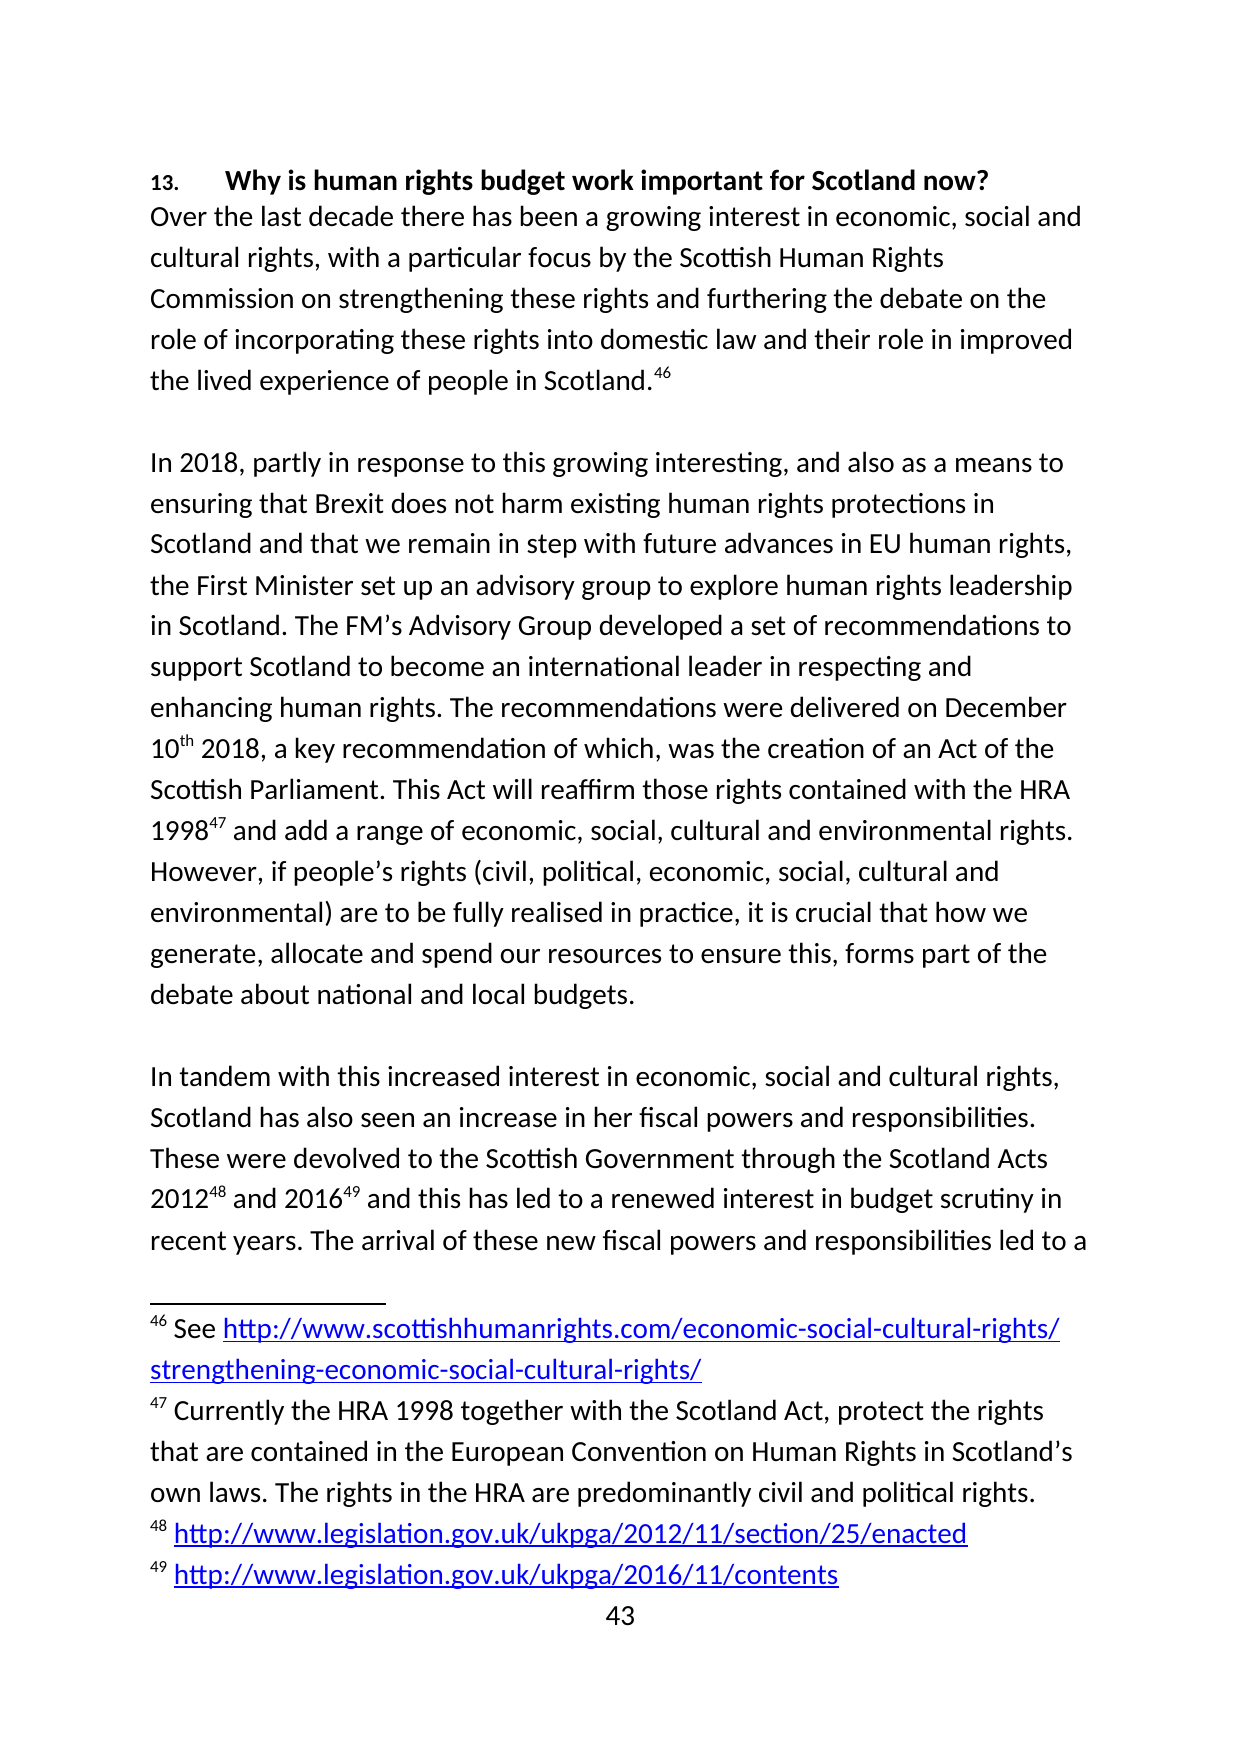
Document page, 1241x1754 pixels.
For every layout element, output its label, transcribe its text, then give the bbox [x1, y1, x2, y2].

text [150, 1058, 1090, 1257]
subtitle Why is human rights budget work important for Scotland now? [150, 162, 1090, 198]
text In 2018, partly in response to this growing interesting, and also as a means to ensuring that Brexit does not harm existing human rights protections in Scotland and that we remain in step with future advances in EU human rights, the First Minister set up an advisory group to explore human rights leadership in Scotland. The FM’s Advisory Group developed a set of recommendations to support Scotland to become an international leader in respecting and enhancing human rights. The recommendations were delivered on December 10th 2018, a key recommendation of which, was the creation of an Act of the Scottish Parliament. This Act will reaffirm those rights contained with the HRA 1998 and add a range of economic, social, cultural and environmental rights. However, if people’s rights (civil, political, economic, social, cultural and environmental) are to be fully realised in practice, it is crucial that how we generate, allocate and spend our resources to ensure this, forms part of the debate about national and local budgets. [150, 444, 1095, 1012]
text Over the last decade there has been a growing interest in economic, social and cultural rights, with a particular focus by the Scottish Human Rights Commission on strengthening these rights and furthering the debate on the role of incorporating these rights into domestic law and their role in improved the lived experience of people in Scotland. [150, 198, 1095, 397]
